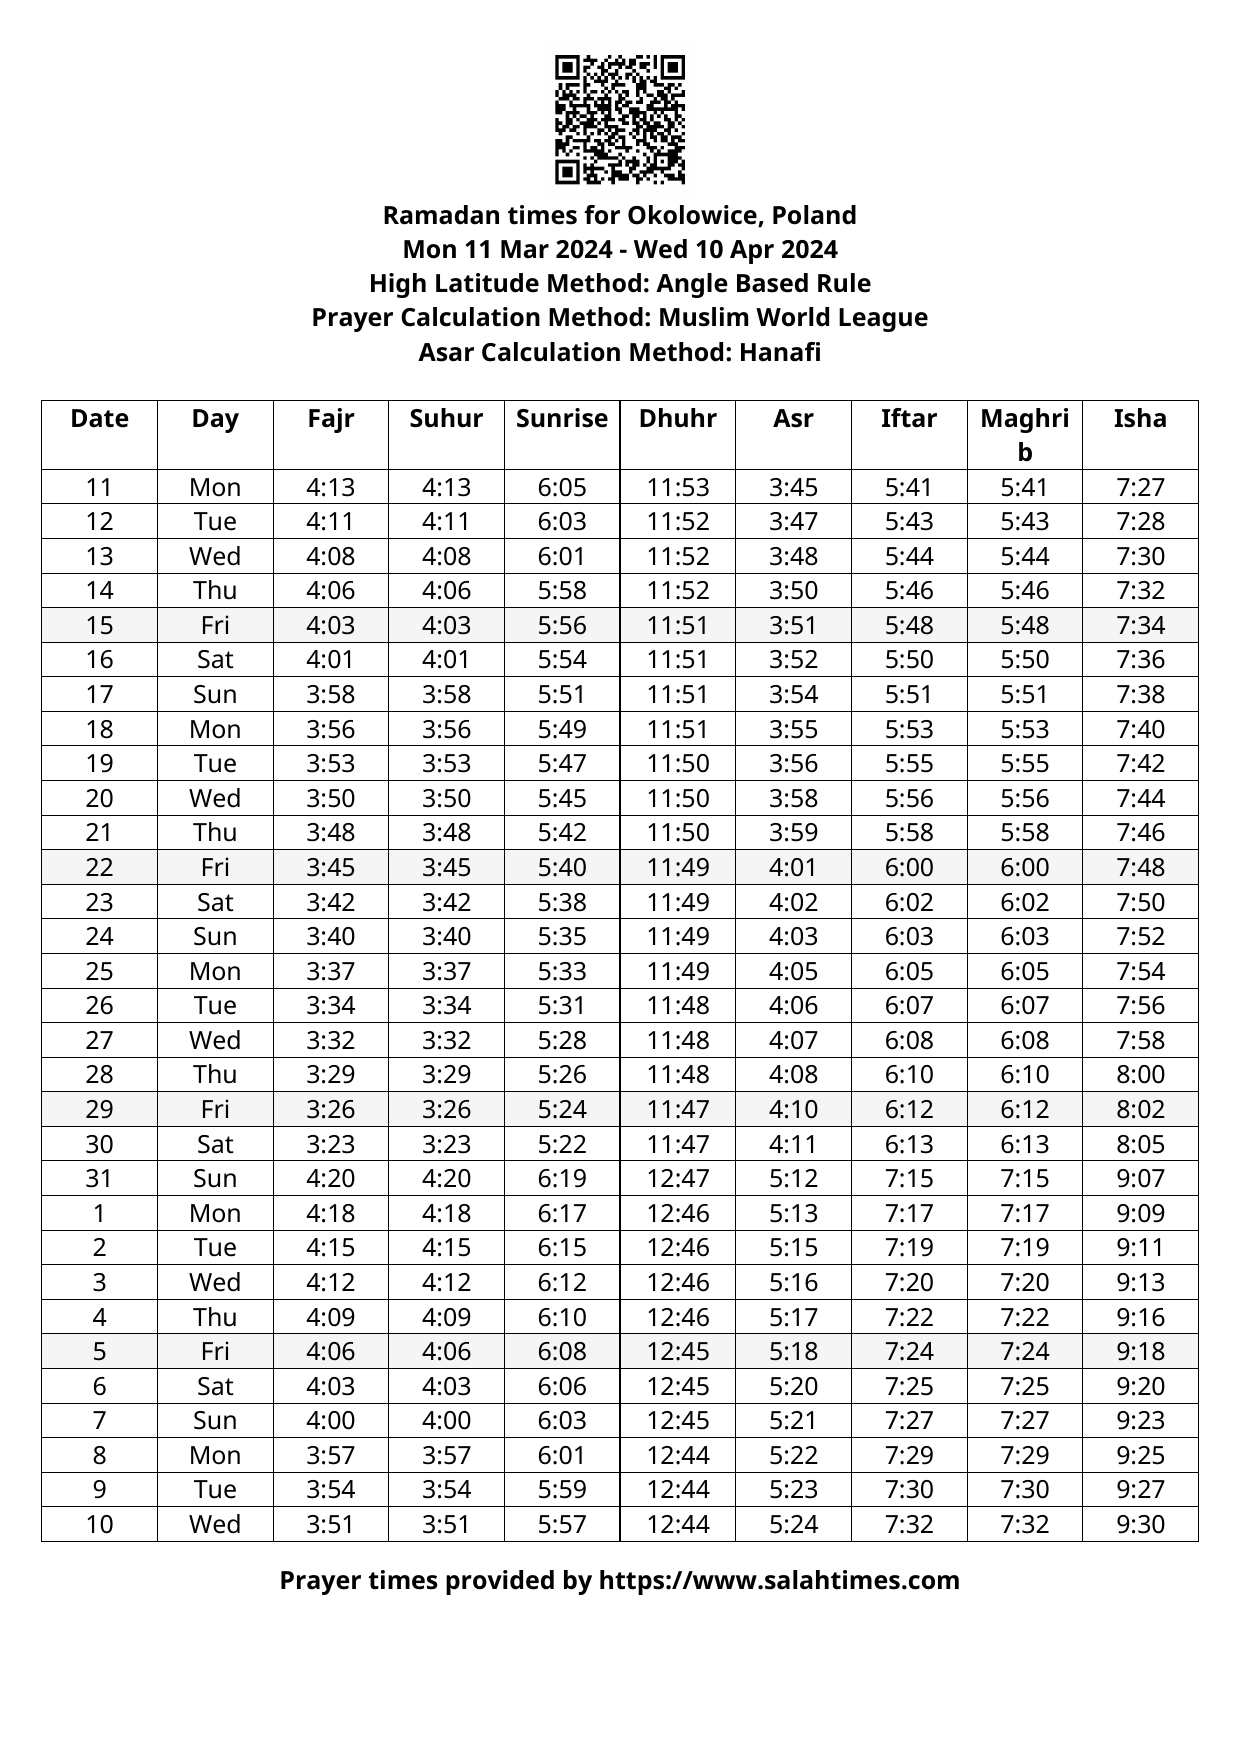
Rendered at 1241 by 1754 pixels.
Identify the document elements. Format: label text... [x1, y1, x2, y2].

table_cell 6:07 [968, 989, 1082, 1022]
table_cell 21 [42, 816, 157, 849]
table_cell 7:15 [968, 1161, 1082, 1195]
table_cell 4:06 [274, 574, 388, 607]
table_cell 7:25 [852, 1369, 967, 1402]
table_cell 14 [42, 574, 157, 607]
table_cell 6:00 [852, 850, 967, 884]
table_cell 4 [42, 1300, 157, 1333]
table_cell 4:06 [736, 989, 851, 1022]
table_cell 5:16 [736, 1265, 851, 1299]
table_cell 3:47 [736, 504, 851, 538]
table_cell 5:48 [852, 608, 967, 642]
table_cell 6:10 [852, 1058, 967, 1091]
table_cell Thu [158, 816, 273, 849]
table_cell 5:42 [505, 816, 619, 849]
table_header Sunrise [505, 401, 619, 469]
table_cell 16 [42, 643, 157, 676]
table_cell 15 [42, 608, 157, 642]
table_cell 5:43 [968, 504, 1082, 538]
table_cell 4:08 [736, 1058, 851, 1091]
table_cell 4:00 [389, 1404, 504, 1437]
table_cell 4:01 [389, 643, 504, 676]
table_cell 6:08 [852, 1023, 967, 1057]
table_cell 7:40 [1083, 712, 1198, 745]
table_cell 4:11 [736, 1127, 851, 1160]
table_cell 12:46 [621, 1231, 735, 1264]
table_cell 6:03 [968, 919, 1082, 953]
table_cell 10 [42, 1507, 157, 1541]
table_cell 3:59 [736, 816, 851, 849]
table_cell 3:29 [389, 1058, 504, 1091]
table_cell 5:22 [736, 1438, 851, 1472]
table_cell 12:44 [621, 1473, 735, 1506]
table_cell 4:06 [389, 1334, 504, 1368]
table_cell 7:38 [1083, 677, 1198, 711]
table_cell 5 [42, 1334, 157, 1368]
table_cell 6:13 [968, 1127, 1082, 1160]
table_cell 2 [42, 1231, 157, 1264]
table_cell Sat [158, 1369, 273, 1402]
table_cell 7:30 [1083, 539, 1198, 572]
table_cell 7:32 [852, 1507, 967, 1541]
table_cell 20 [42, 781, 157, 814]
table_cell 5:46 [852, 574, 967, 607]
table_cell 9:09 [1083, 1196, 1198, 1229]
table_cell 3:50 [389, 781, 504, 814]
table_cell 5:55 [852, 746, 967, 780]
table_cell 4:10 [736, 1092, 851, 1126]
table_cell Sat [158, 1127, 273, 1160]
table_cell 5:35 [505, 919, 619, 953]
table_cell 12 [42, 504, 157, 538]
table_cell 12:45 [621, 1404, 735, 1437]
table_cell 9:16 [1083, 1300, 1198, 1333]
table_cell 7:20 [968, 1265, 1082, 1299]
table_cell 7:36 [1083, 643, 1198, 676]
table_cell 4:20 [389, 1161, 504, 1195]
table_cell 5:26 [505, 1058, 619, 1091]
table_cell 4:11 [274, 504, 388, 538]
text Prayer Calculation Method: Muslim World League [42, 300, 1198, 334]
table_cell Mon [158, 470, 273, 503]
table_cell 6:05 [968, 954, 1082, 987]
table_cell 3:45 [736, 470, 851, 503]
table_cell 7:56 [1083, 989, 1198, 1022]
table_cell 7:52 [1083, 919, 1198, 953]
table_cell Thu [158, 1058, 273, 1091]
table_cell 4:03 [736, 919, 851, 953]
table_cell 22 [42, 850, 157, 884]
table_cell 5:51 [968, 677, 1082, 711]
table_cell 3:53 [274, 746, 388, 780]
table_cell 7:15 [852, 1161, 967, 1195]
table_cell Wed [158, 1507, 273, 1541]
table_cell 6:06 [505, 1369, 619, 1402]
table_cell 8 [42, 1438, 157, 1472]
table_cell Wed [158, 1023, 273, 1057]
table_cell 3:51 [736, 608, 851, 642]
table_cell 4:06 [274, 1334, 388, 1368]
table_cell 7:48 [1083, 850, 1198, 884]
table_cell 6:13 [852, 1127, 967, 1160]
table_cell 3:37 [274, 954, 388, 987]
table_cell 3:51 [389, 1507, 504, 1541]
table_cell 11:49 [621, 850, 735, 884]
table_cell Sun [158, 1161, 273, 1195]
table_cell 4:03 [389, 608, 504, 642]
table_cell 3:34 [274, 989, 388, 1022]
table_cell 7:54 [1083, 954, 1198, 987]
table_cell 11:48 [621, 989, 735, 1022]
table_cell 9:18 [1083, 1334, 1198, 1368]
table_cell 3:50 [736, 574, 851, 607]
table_cell 5:41 [852, 470, 967, 503]
table_cell 3:58 [389, 677, 504, 711]
table_cell 4:06 [389, 574, 504, 607]
table_cell 4:05 [736, 954, 851, 987]
table_cell 7:32 [1083, 574, 1198, 607]
table_cell 7:29 [968, 1438, 1082, 1472]
table_cell 7:24 [852, 1334, 967, 1368]
table_cell 5:38 [505, 885, 619, 918]
table_cell 7:25 [968, 1369, 1082, 1402]
table_cell 3:52 [736, 643, 851, 676]
table_cell 5:22 [505, 1127, 619, 1160]
table_cell 7:34 [1083, 608, 1198, 642]
table_cell 12:47 [621, 1161, 735, 1195]
table_cell 5:53 [968, 712, 1082, 745]
table_cell 3:58 [274, 677, 388, 711]
table_cell 7:27 [852, 1404, 967, 1437]
table_cell 1 [42, 1196, 157, 1229]
table_cell 9:27 [1083, 1473, 1198, 1506]
table_cell 7:42 [1083, 746, 1198, 780]
table_cell Wed [158, 781, 273, 814]
table_cell 11:47 [621, 1092, 735, 1126]
table_cell 7:30 [968, 1473, 1082, 1506]
table_header Suhur [389, 401, 504, 469]
table_header Asr [736, 401, 851, 469]
table_header Isha [1083, 401, 1198, 469]
table_cell 5:12 [736, 1161, 851, 1195]
table_cell 5:51 [505, 677, 619, 711]
table_cell 6:03 [852, 919, 967, 953]
table_cell 12:45 [621, 1369, 735, 1402]
table_cell 11:47 [621, 1127, 735, 1160]
text Mon 11 Mar 2024 - Wed 10 Apr 2024 [42, 232, 1198, 266]
table_cell 11:53 [621, 470, 735, 503]
table_cell 3:29 [274, 1058, 388, 1091]
table_cell Thu [158, 1300, 273, 1333]
table_cell 7:28 [1083, 504, 1198, 538]
table_cell 3:37 [389, 954, 504, 987]
table_cell 7:20 [852, 1265, 967, 1299]
table_header Fajr [274, 401, 388, 469]
table_cell 4:01 [274, 643, 388, 676]
table_cell 13 [42, 539, 157, 572]
table_header Dhuhr [621, 401, 735, 469]
table_cell Sat [158, 643, 273, 676]
table_cell Wed [158, 539, 273, 572]
table_cell 4:00 [274, 1404, 388, 1437]
table_cell 6:02 [852, 885, 967, 918]
table_cell 12:44 [621, 1438, 735, 1472]
table_cell 7:27 [1083, 470, 1198, 503]
table_cell 5:41 [968, 470, 1082, 503]
table_cell 5:46 [968, 574, 1082, 607]
table_cell 7:19 [968, 1231, 1082, 1264]
table_cell 12:46 [621, 1196, 735, 1229]
table_cell Fri [158, 608, 273, 642]
table_cell 11:52 [621, 504, 735, 538]
table_cell 7:58 [1083, 1023, 1198, 1057]
table_cell 5:50 [968, 643, 1082, 676]
table_cell 5:15 [736, 1231, 851, 1264]
table_cell 7:24 [968, 1334, 1082, 1368]
table_cell 5:59 [505, 1473, 619, 1506]
table_cell 11:52 [621, 539, 735, 572]
table_cell 5:45 [505, 781, 619, 814]
table_cell Tue [158, 1473, 273, 1506]
table_cell 11:48 [621, 1058, 735, 1091]
table_cell Mon [158, 1438, 273, 1472]
table_cell 5:24 [736, 1507, 851, 1541]
table_cell Fri [158, 1334, 273, 1368]
table_cell 6:10 [505, 1300, 619, 1333]
table_cell Fri [158, 850, 273, 884]
table_header Iftar [852, 401, 967, 469]
table_cell 5:48 [968, 608, 1082, 642]
table_cell 30 [42, 1127, 157, 1160]
table_cell 3:53 [389, 746, 504, 780]
table_cell 11:51 [621, 608, 735, 642]
table_cell 5:49 [505, 712, 619, 745]
table_cell 4:13 [274, 470, 388, 503]
table_cell 6:00 [968, 850, 1082, 884]
table_cell 3:34 [389, 989, 504, 1022]
table_cell 9:20 [1083, 1369, 1198, 1402]
table_cell 4:18 [389, 1196, 504, 1229]
table_cell 5:54 [505, 643, 619, 676]
table_cell 7:50 [1083, 885, 1198, 918]
table_cell 4:15 [274, 1231, 388, 1264]
table_cell 4:18 [274, 1196, 388, 1229]
table_cell 11:51 [621, 677, 735, 711]
table_cell 3:57 [274, 1438, 388, 1472]
table_cell 5:44 [852, 539, 967, 572]
table_cell 28 [42, 1058, 157, 1091]
table_cell 4:09 [274, 1300, 388, 1333]
table_cell Tue [158, 989, 273, 1022]
table_cell 3:56 [274, 712, 388, 745]
table_cell 9:23 [1083, 1404, 1198, 1437]
table_cell 7:27 [968, 1404, 1082, 1437]
table_cell 3:58 [736, 781, 851, 814]
table_cell 7:22 [852, 1300, 967, 1333]
table_cell 5:31 [505, 989, 619, 1022]
table_cell Tue [158, 1231, 273, 1264]
table_cell 5:50 [852, 643, 967, 676]
table_cell 6:17 [505, 1196, 619, 1229]
table_cell 5:21 [736, 1404, 851, 1437]
table_cell 4:15 [389, 1231, 504, 1264]
table_cell 5:53 [852, 712, 967, 745]
text Asar Calculation Method: Hanafi [42, 334, 1198, 368]
table_cell 3:50 [274, 781, 388, 814]
table_cell 12:45 [621, 1334, 735, 1368]
table_cell 3:45 [389, 850, 504, 884]
table_cell 5:56 [852, 781, 967, 814]
table_cell 11:50 [621, 746, 735, 780]
table_cell 4:12 [389, 1265, 504, 1299]
table_cell 7:29 [852, 1438, 967, 1472]
table_cell 6:03 [505, 1404, 619, 1437]
table_cell 4:11 [389, 504, 504, 538]
table_cell 6:10 [968, 1058, 1082, 1091]
table_cell 25 [42, 954, 157, 987]
table_cell 12:46 [621, 1265, 735, 1299]
table_cell 7:46 [1083, 816, 1198, 849]
table_cell 3:48 [736, 539, 851, 572]
table_cell 8:05 [1083, 1127, 1198, 1160]
table_cell 5:33 [505, 954, 619, 987]
table_cell 5:18 [736, 1334, 851, 1368]
table_cell Sat [158, 885, 273, 918]
table_cell 5:51 [852, 677, 967, 711]
table_cell 4:07 [736, 1023, 851, 1057]
table_cell Sun [158, 1404, 273, 1437]
table_cell 9:25 [1083, 1438, 1198, 1472]
table_cell 4:03 [274, 1369, 388, 1402]
table_cell Fri [158, 1092, 273, 1126]
table_cell 6:02 [968, 885, 1082, 918]
table_cell Mon [158, 712, 273, 745]
table_cell 4:08 [389, 539, 504, 572]
table_cell 12:46 [621, 1300, 735, 1333]
table_cell 5:28 [505, 1023, 619, 1057]
table_cell 3:32 [274, 1023, 388, 1057]
table_cell 4:03 [274, 608, 388, 642]
table_cell 5:44 [968, 539, 1082, 572]
table_cell 8:02 [1083, 1092, 1198, 1126]
table_cell 5:40 [505, 850, 619, 884]
table_cell 9:11 [1083, 1231, 1198, 1264]
table_cell 6:08 [505, 1334, 619, 1368]
table_cell 4:09 [389, 1300, 504, 1333]
table_cell 7:30 [852, 1473, 967, 1506]
table_cell 3:55 [736, 712, 851, 745]
table_cell 3:23 [389, 1127, 504, 1160]
table_cell 5:47 [505, 746, 619, 780]
table_cell 9:07 [1083, 1161, 1198, 1195]
table_cell 11:50 [621, 816, 735, 849]
table_cell 3:40 [274, 919, 388, 953]
table_cell 19 [42, 746, 157, 780]
table_cell 11:51 [621, 712, 735, 745]
table_cell 6:03 [505, 504, 619, 538]
text Prayer times provided by https://www.salahtimes.com [42, 1563, 1198, 1597]
table_header Date [42, 401, 157, 469]
table_cell 5:17 [736, 1300, 851, 1333]
table_cell 3:54 [274, 1473, 388, 1506]
table_cell 24 [42, 919, 157, 953]
table_cell 6:01 [505, 539, 619, 572]
table_cell 27 [42, 1023, 157, 1057]
table_cell 4:08 [274, 539, 388, 572]
table_cell 6 [42, 1369, 157, 1402]
text High Latitude Method: Angle Based Rule [42, 266, 1198, 300]
table_cell 7:32 [968, 1507, 1082, 1541]
table_cell 11:49 [621, 919, 735, 953]
table_cell 5:57 [505, 1507, 619, 1541]
table_cell 11:49 [621, 885, 735, 918]
table_cell 6:12 [852, 1092, 967, 1126]
table_cell 11:48 [621, 1023, 735, 1057]
table_cell 3:42 [274, 885, 388, 918]
table_cell 7:17 [968, 1196, 1082, 1229]
table_cell 3:32 [389, 1023, 504, 1057]
table_cell 6:05 [505, 470, 619, 503]
table_cell 9:13 [1083, 1265, 1198, 1299]
table_cell 4:13 [389, 470, 504, 503]
table_cell 6:07 [852, 989, 967, 1022]
table_cell 11:49 [621, 954, 735, 987]
table_cell Mon [158, 1196, 273, 1229]
table_cell Wed [158, 1265, 273, 1299]
table_cell 4:12 [274, 1265, 388, 1299]
table_cell 6:19 [505, 1161, 619, 1195]
table_cell 7:44 [1083, 781, 1198, 814]
table_cell 3:54 [389, 1473, 504, 1506]
table_cell Tue [158, 504, 273, 538]
table_cell 3:26 [274, 1092, 388, 1126]
table_cell 7:17 [852, 1196, 967, 1229]
table_cell 4:03 [389, 1369, 504, 1402]
table_cell 8:00 [1083, 1058, 1198, 1091]
table_cell 11 [42, 470, 157, 503]
table_cell 11:51 [621, 643, 735, 676]
table_cell 3:56 [389, 712, 504, 745]
table_cell 5:43 [852, 504, 967, 538]
table_cell 5:13 [736, 1196, 851, 1229]
table_cell 12:44 [621, 1507, 735, 1541]
table_cell 3:48 [274, 816, 388, 849]
table_cell 3:56 [736, 746, 851, 780]
table_cell 31 [42, 1161, 157, 1195]
table_cell 6:08 [968, 1023, 1082, 1057]
table_cell 4:02 [736, 885, 851, 918]
table_cell Mon [158, 954, 273, 987]
table_cell 3:26 [389, 1092, 504, 1126]
table_cell 29 [42, 1092, 157, 1126]
table_cell Sun [158, 677, 273, 711]
table_cell Thu [158, 574, 273, 607]
table_cell 6:05 [852, 954, 967, 987]
table_cell 5:58 [852, 816, 967, 849]
table_cell 7:19 [852, 1231, 967, 1264]
table_cell 5:23 [736, 1473, 851, 1506]
table_cell 18 [42, 712, 157, 745]
table_cell 3:23 [274, 1127, 388, 1160]
table_cell 3:42 [389, 885, 504, 918]
table_cell 5:56 [505, 608, 619, 642]
table_cell Sun [158, 919, 273, 953]
table_cell 6:12 [968, 1092, 1082, 1126]
table_cell 3:45 [274, 850, 388, 884]
table_cell 5:20 [736, 1369, 851, 1402]
table_cell 5:56 [968, 781, 1082, 814]
table_cell 23 [42, 885, 157, 918]
table_cell 7:22 [968, 1300, 1082, 1333]
table_cell 11:50 [621, 781, 735, 814]
table_header Maghrib [968, 401, 1082, 469]
table_cell 9 [42, 1473, 157, 1506]
text Ramadan times for Okolowice, Poland [42, 198, 1198, 232]
table_cell 4:01 [736, 850, 851, 884]
table_cell 3:51 [274, 1507, 388, 1541]
table_cell 6:15 [505, 1231, 619, 1264]
table_cell 5:55 [968, 746, 1082, 780]
table_cell 4:20 [274, 1161, 388, 1195]
table_cell 3:57 [389, 1438, 504, 1472]
table_cell 6:01 [505, 1438, 619, 1472]
table_cell 3:48 [389, 816, 504, 849]
table_cell 6:12 [505, 1265, 619, 1299]
table_cell 5:58 [968, 816, 1082, 849]
table_cell 9:30 [1083, 1507, 1198, 1541]
table_cell 3 [42, 1265, 157, 1299]
table_cell 17 [42, 677, 157, 711]
table_header Day [158, 401, 273, 469]
table_cell 5:24 [505, 1092, 619, 1126]
table_cell 26 [42, 989, 157, 1022]
table_cell Tue [158, 746, 273, 780]
picture [542, 41, 699, 198]
table_cell 11:52 [621, 574, 735, 607]
table_cell 7 [42, 1404, 157, 1437]
table_cell 3:40 [389, 919, 504, 953]
table_cell 3:54 [736, 677, 851, 711]
table_cell 5:58 [505, 574, 619, 607]
